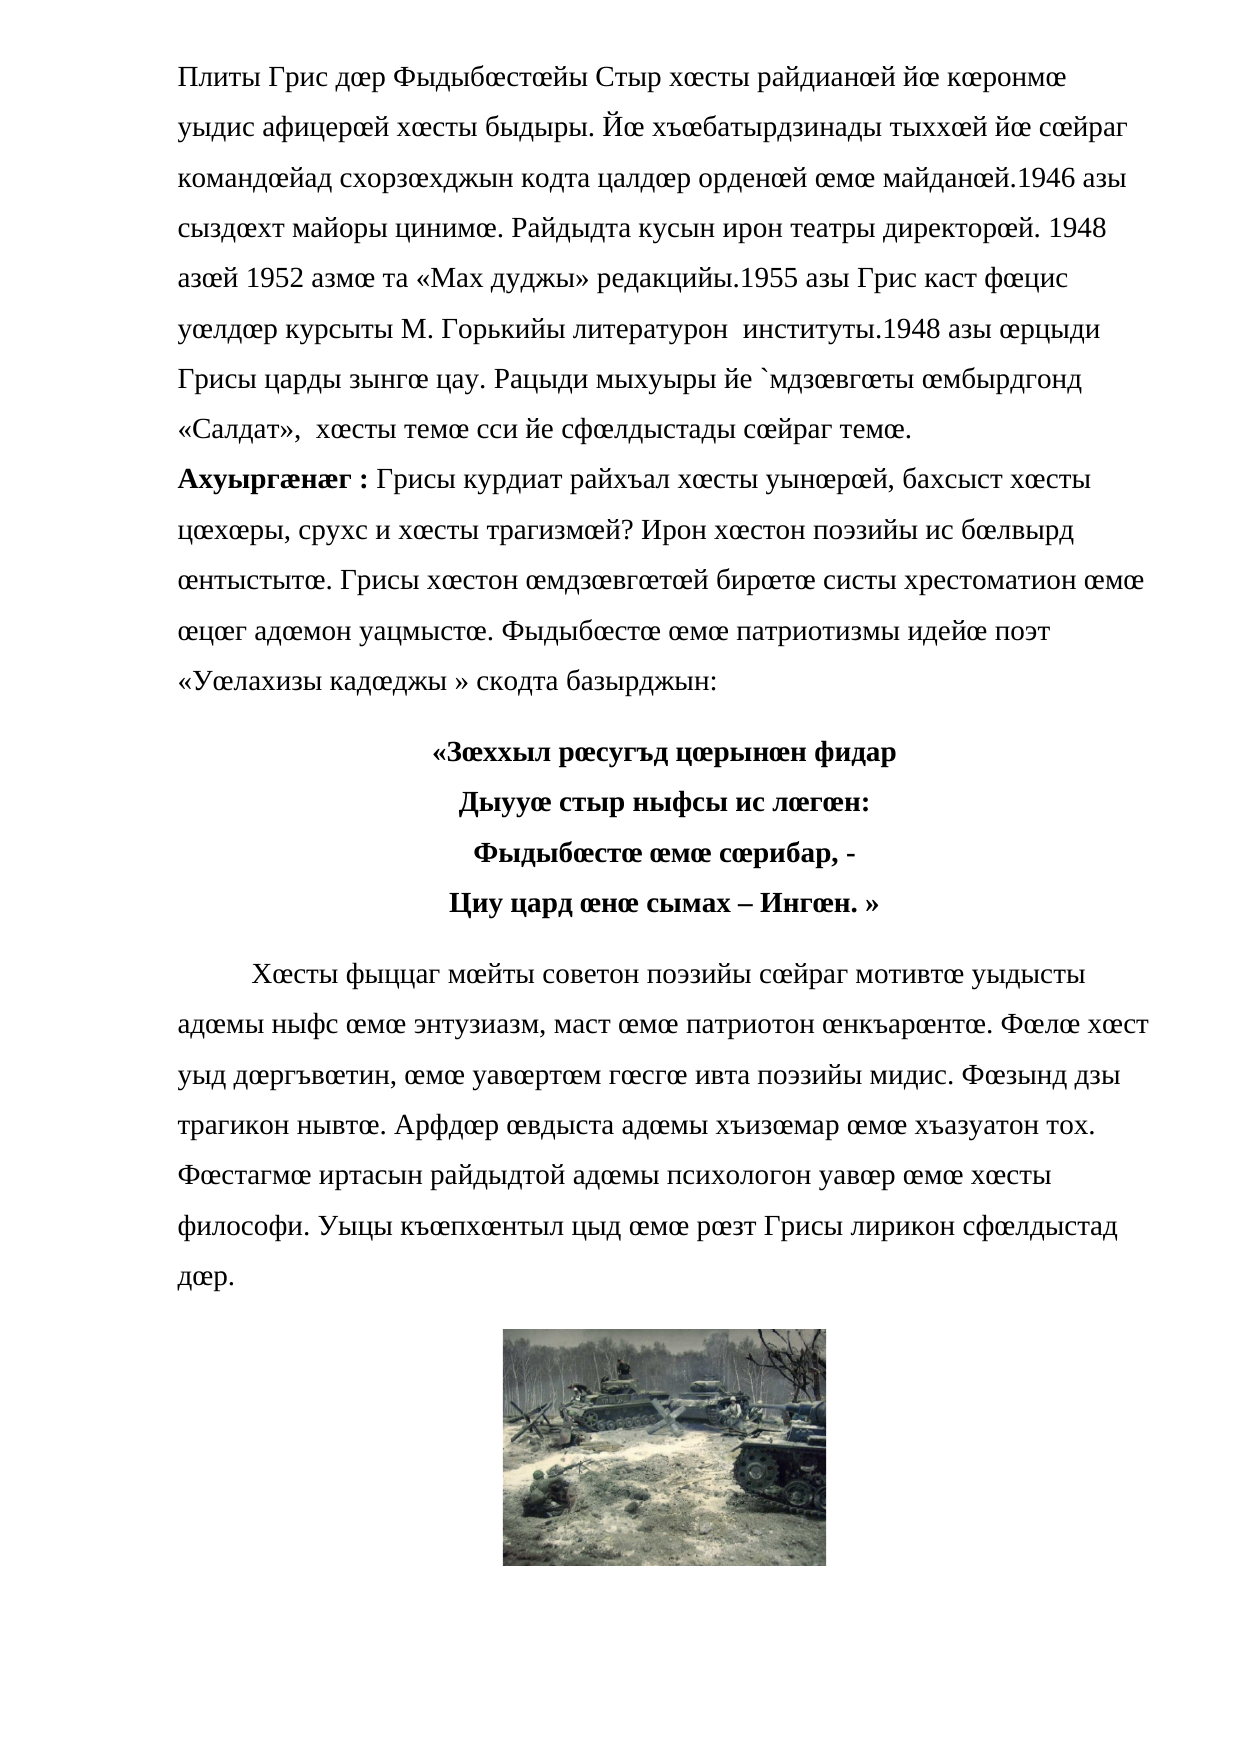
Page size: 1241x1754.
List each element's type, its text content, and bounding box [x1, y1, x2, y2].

text «Зœххыл рœсугъд цœрынœн фидар Дыууœ стыр ныфсы ис лœгœн: Фыдыбœстœ œмœ сœрибар, - Циу цард œнœ сымах – Ингœн. » [177, 734, 1152, 918]
picture [502, 1329, 827, 1566]
text Плиты Грис дœр Фыдыбœстœйы Стыр хœсты райдианœй йœ кœронмœ уыдис афицерœй хœсты быдыры. Йœ хъœбатырдзинады тыххœй йœ сœйраг командœйад схорзœхджын кодта цалдœр орденœй œмœ майданœй.1946 азы сыздœхт майоры цинимœ. Райдыдта кусын ирон театры директорœй. 1948 азœй 1952 азмœ та «Мах дуджы» редакцийы.1955 азы Грис каст фœцис уœлдœр курсыты М. Горькийы литературон институты.1948 азы œрцыди Грисы царды зынгœ цау. Рацыди мыхуыры йе `мдзœвгœты œмбырдгонд «Салдат», хœсты темœ сси йе сфœлдыстады сœйраг темœ. Ахуыргӕнӕг : Грисы курдиат райхъал хœсты уынœрœй, бахсыст хœсты цœхœры, срухс и хœсты трагизмœй? Ирон хœстон поэзийы ис бœлвырд œнтыстытœ. Грисы хœстон œмдзœвгœтœй бирœтœ систы хрестоматион œмœ œцœг адœмон уацмыстœ. Фыдыбœстœ œмœ патриотизмы идейœ поэт «Уœлахизы кадœджы » скодта базырджын: [177, 59, 1152, 696]
text Хœсты фыццаг мœйты советон поэзийы сœйраг мотивтœ уыдысты адœмы ныфс œмœ энтузиазм, маст œмœ патриотон œнкъарœнтœ. Фœлœ хœст уыд дœргъвœтин, œмœ уавœртœм гœсгœ ивта поэзийы мидис. Фœзынд дзы трагикон нывтœ. Арфдœр œвдыста адœмы хъизœмар œмœ хъазуатон тох. Фœстагмœ иртасын райдыдтой адœмы психологон уавœр œмœ хœсты философи. Уыцы къœпхœнтыл цыд œмœ рœзт Грисы лирикон сфœлдыстад дœр. [177, 956, 1152, 1292]
